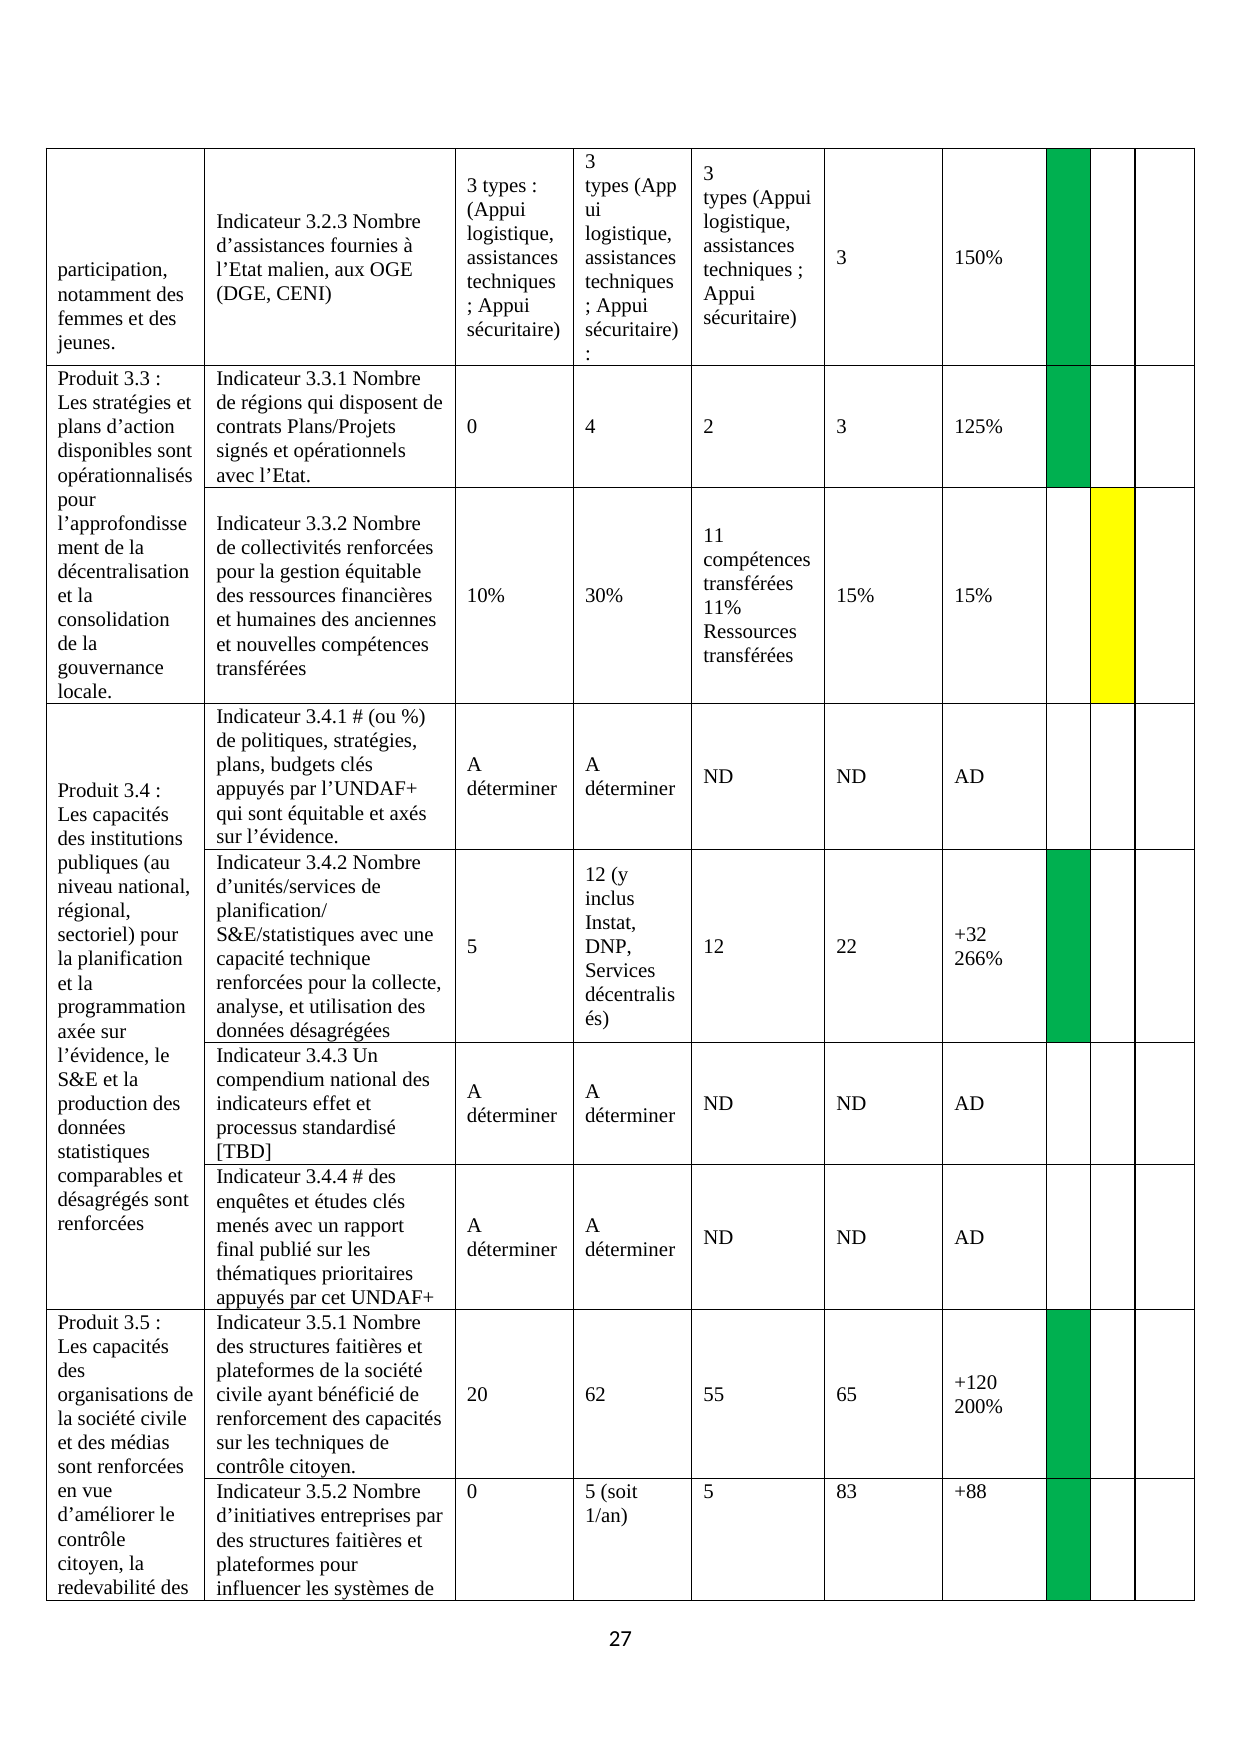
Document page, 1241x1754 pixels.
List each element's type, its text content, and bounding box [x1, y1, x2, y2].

table_cell AD [943, 1165, 1046, 1309]
table_cell ND [692, 1165, 824, 1309]
table_cell [1136, 1479, 1194, 1600]
table_cell Indicateur 3.3.2 Nombre de collectivités renforcées pour la gestion équitable des ressources financières et humaines des anciennes et nouvelles compétences transférées [205, 488, 455, 703]
table_cell AD [943, 1043, 1046, 1163]
table_cell [1047, 366, 1090, 487]
table_cell 15% [943, 488, 1046, 703]
table_cell A déterminer [574, 1043, 691, 1163]
table_cell [1136, 488, 1194, 703]
table_cell 3 types : (Appui logistique, assistances techniques ; Appui sécuritaire) [456, 149, 573, 365]
table_cell A déterminer [456, 704, 573, 848]
table_cell [1136, 1310, 1194, 1478]
table_cell 12 [692, 850, 824, 1042]
table_cell [1091, 149, 1134, 365]
table_cell 0 [456, 366, 573, 487]
table_cell 3 types (Appui logistique, assistances techniques ; Appui sécuritaire): [574, 149, 691, 365]
table_cell 125% [943, 366, 1046, 487]
table_cell 3 [825, 366, 942, 487]
table_cell 5 [692, 1479, 824, 1600]
table_cell 2 [692, 366, 824, 487]
table_cell [1091, 850, 1134, 1042]
table_cell Produit 3.3 : Les stratégies et plans d’action disponibles sont opérationnalisés pour l’approfondissement de la décentralisation et la consolidation de la gouvernance locale. [47, 366, 204, 703]
table_cell Produit 3.5 : Les capacités des organisations de la société civile et des médias sont renforcées en vue d’améliorer le contrôle citoyen, la redevabilité des institutions et la participation des femmes et des jeunes dans la vie publique. [47, 1310, 204, 1600]
table_cell [1047, 1165, 1090, 1309]
table_cell Indicateur 3.2.3 Nombre d’assistances fournies à l’Etat malien, aux OGE (DGE, CENI) [205, 149, 455, 365]
table_cell ND [825, 1165, 942, 1309]
table_cell [1047, 488, 1090, 703]
table_cell [1136, 366, 1194, 487]
table_cell +120 200% [943, 1310, 1046, 1478]
table_cell ND [825, 1043, 942, 1163]
table_cell 22 [825, 850, 942, 1042]
table_cell 3 types (Appui logistique, assistances techniques ; Appui sécuritaire) [692, 149, 824, 365]
table_cell 15% [825, 488, 942, 703]
table_cell 12 (y inclus Instat, DNP, Services décentralisés) [574, 850, 691, 1042]
table_cell [1047, 149, 1090, 365]
table_cell [1091, 366, 1134, 487]
table_cell A déterminer [456, 1165, 573, 1309]
table_cell [1091, 1165, 1134, 1309]
table_cell ND [825, 704, 942, 848]
table_cell [1091, 704, 1134, 848]
table_cell Indicateur 3.5.1 Nombre des structures faitières et plateformes de la société civile ayant bénéficié de renforcement des capacités sur les techniques de contrôle citoyen. [205, 1310, 455, 1478]
table_cell [1047, 1479, 1090, 1600]
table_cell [205, 1479, 455, 1600]
table_cell +88 [943, 1479, 1046, 1600]
table_cell 5 (soit 1/an) [574, 1479, 691, 1600]
table_cell [1136, 1043, 1194, 1163]
table_cell [1047, 1310, 1090, 1478]
table_cell 4 [574, 366, 691, 487]
table_cell Indicateur 3.4.4 # des enquêtes et études clés menés avec un rapport final publié sur les thématiques prioritaires appuyés par cet UNDAF+ [205, 1165, 455, 1309]
table_cell 55 [692, 1310, 824, 1478]
table_cell A déterminer [574, 1165, 691, 1309]
table_cell [1136, 1165, 1194, 1309]
table_cell 150% [943, 149, 1046, 365]
table_cell 5 [456, 850, 573, 1042]
table_cell 62 [574, 1310, 691, 1478]
table_cell 30% [574, 488, 691, 703]
table_cell ND [692, 1043, 824, 1163]
table_cell [1091, 1043, 1134, 1163]
table_cell 10% [456, 488, 573, 703]
table_cell ND [692, 704, 824, 848]
table_cell 20 [456, 1310, 573, 1478]
table_cell +32 266% [943, 850, 1046, 1042]
table_cell [1136, 149, 1194, 365]
table_cell Indicateur 3.4.1 # (ou %) de politiques, stratégies, plans, budgets clés appuyés par l’UNDAF+ qui sont équitable et axés sur l’évidence. [205, 704, 455, 848]
table_cell [1091, 1479, 1134, 1600]
table_cell AD [943, 704, 1046, 848]
table_cell [1047, 704, 1090, 848]
table_cell 3 [825, 149, 942, 365]
table_cell A déterminer [456, 1043, 573, 1163]
table_cell [1091, 488, 1134, 703]
table_cell [1136, 850, 1194, 1042]
table_cell 11 compétences transférées 11% Ressources transférées [692, 488, 824, 703]
table_cell A déterminer [574, 704, 691, 848]
table_cell [1047, 1043, 1090, 1163]
table_cell 65 [825, 1310, 942, 1478]
table_cell Indicateur 3.4.3 Un compendium national des indicateurs effet et processus standardisé [TBD] [205, 1043, 455, 1163]
table_cell 0 [456, 1479, 573, 1600]
table_cell [1047, 850, 1090, 1042]
table_cell [1091, 1310, 1134, 1478]
table_cell Indicateur 3.3.1 Nombre de régions qui disposent de contrats Plans/Projets signés et opérationnels avec l’Etat. [205, 366, 455, 487]
table_cell Produit 3.4 : Les capacités des institutions publiques (au niveau national, régional, sectoriel) pour la planification et la programmation axée sur l’évidence, le S&E et la production des données statistiques comparables et désagrégés sont renforcées [47, 704, 204, 1309]
table_cell [1136, 704, 1194, 848]
table_cell Indicateur 3.4.2 Nombre d’unités/services de planification/ S&E/statistiques avec une capacité technique renforcées pour la collecte, analyse, et utilisation des données désagrégées [205, 850, 455, 1042]
table_cell 83 [825, 1479, 942, 1600]
